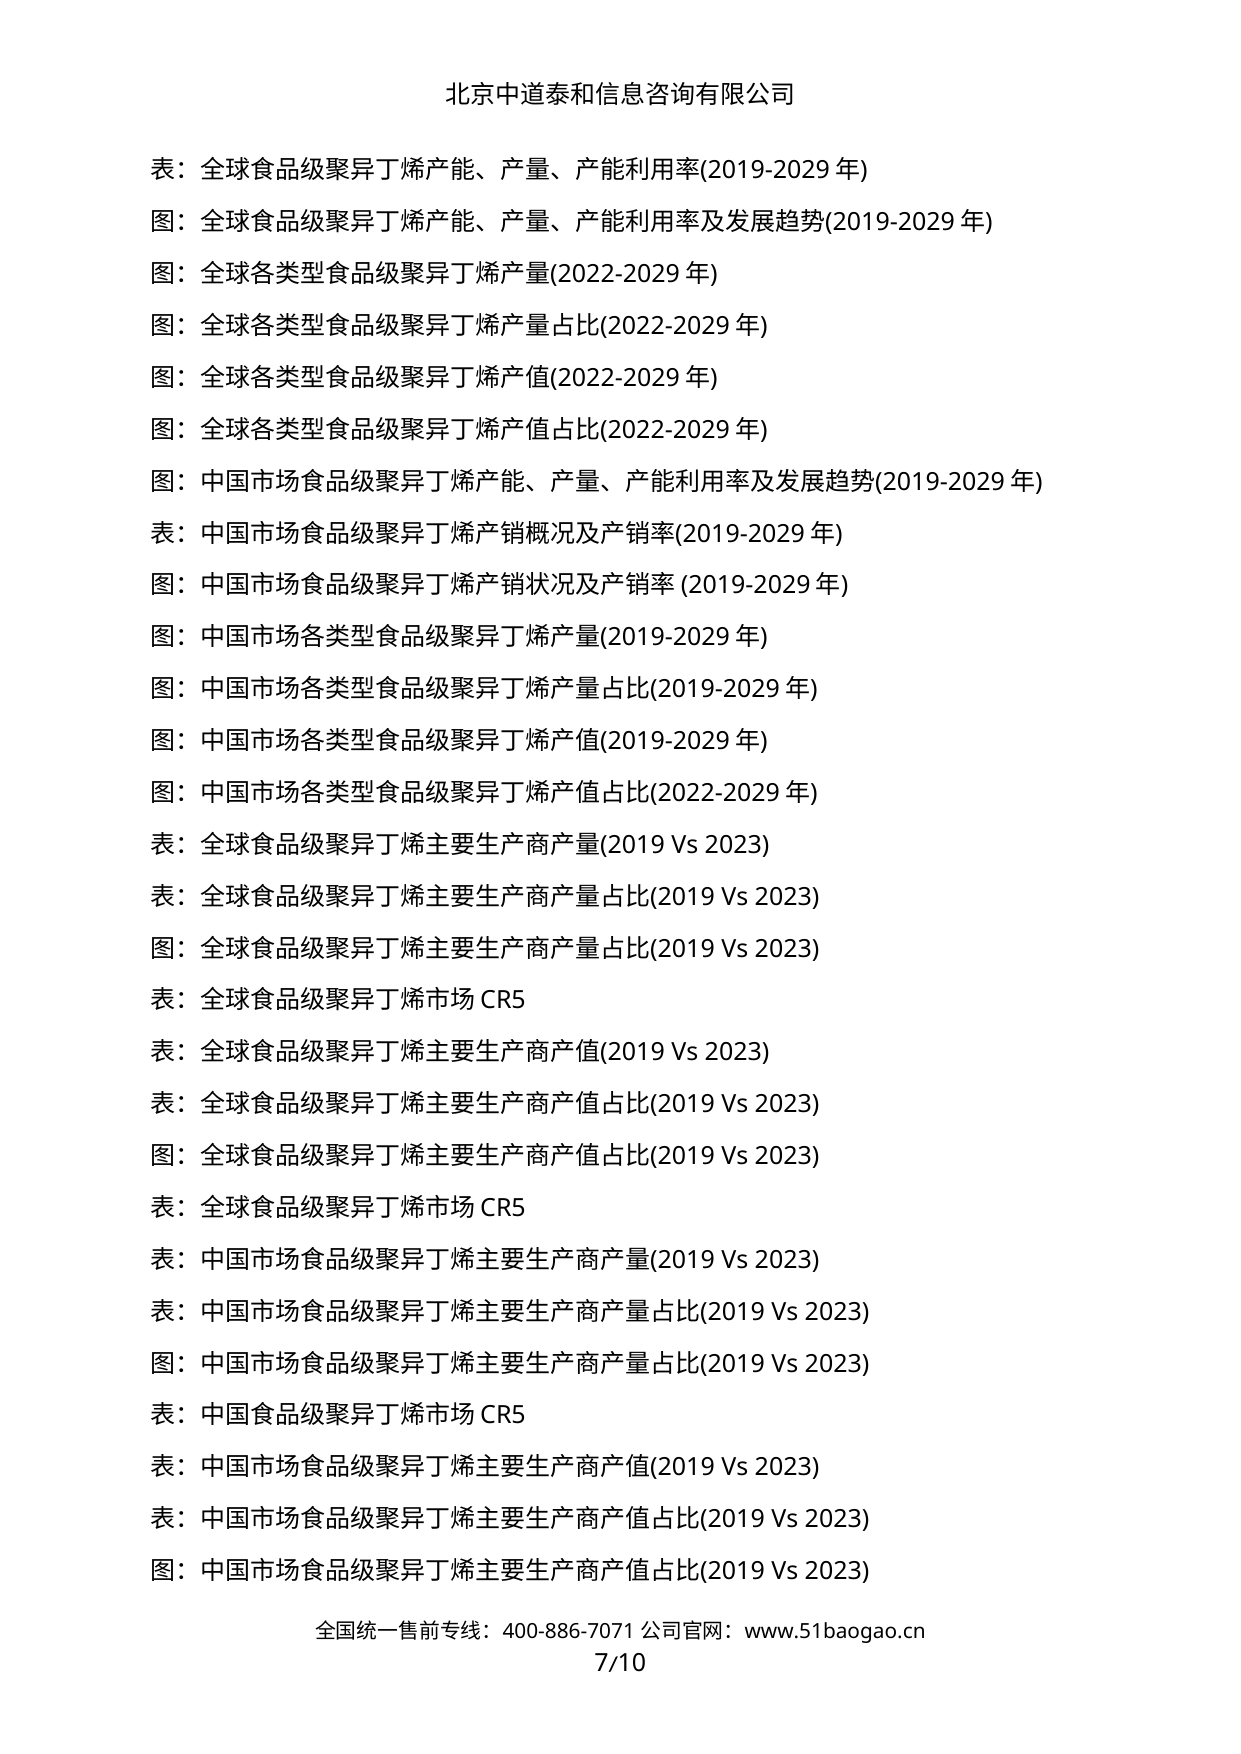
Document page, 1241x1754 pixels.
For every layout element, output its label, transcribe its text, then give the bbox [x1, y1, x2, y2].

text 图：中国市场食品级聚异丁烯主要生产商产量占比(2019 Vs 2023) [150, 1343, 1090, 1379]
text 图：中国市场各类型食品级聚异丁烯产值(2019-2029年) [150, 721, 1090, 757]
text 图：全球食品级聚异丁烯主要生产商产量占比(2019 Vs 2023) [150, 928, 1090, 964]
text 图：中国市场各类型食品级聚异丁烯产值占比(2022-2029年) [150, 772, 1090, 809]
text 表：全球食品级聚异丁烯主要生产商产值占比(2019 Vs 2023) [150, 1084, 1090, 1120]
text 图：全球各类型食品级聚异丁烯产量(2022-2029年) [150, 254, 1090, 290]
text 图：中国市场各类型食品级聚异丁烯产量(2019-2029年) [150, 617, 1090, 653]
text 图：全球各类型食品级聚异丁烯产量占比(2022-2029年) [150, 306, 1090, 342]
text 表：全球食品级聚异丁烯主要生产商产量占比(2019 Vs 2023) [150, 876, 1090, 912]
text 表：中国市场食品级聚异丁烯主要生产商产量(2019 Vs 2023) [150, 1239, 1090, 1276]
text 图：全球各类型食品级聚异丁烯产值占比(2022-2029年) [150, 409, 1090, 446]
text 图：全球食品级聚异丁烯产能、产量、产能利用率及发展趋势(2019-2029年) [150, 202, 1090, 238]
text 表：中国市场食品级聚异丁烯主要生产商产值(2019 Vs 2023) [150, 1447, 1090, 1483]
text 图：全球食品级聚异丁烯主要生产商产值占比(2019 Vs 2023) [150, 1136, 1090, 1172]
text 图：中国市场食品级聚异丁烯产能、产量、产能利用率及发展趋势(2019-2029年) [150, 461, 1090, 497]
text 表：全球食品级聚异丁烯主要生产商产值(2019 Vs 2023) [150, 1032, 1090, 1068]
text 表：全球食品级聚异丁烯主要生产商产量(2019 Vs 2023) [150, 824, 1090, 861]
text 表：中国市场食品级聚异丁烯产销概况及产销率(2019-2029年) [150, 513, 1090, 549]
text 表：中国食品级聚异丁烯市场CR5 [150, 1395, 1090, 1431]
text 表：中国市场食品级聚异丁烯主要生产商产量占比(2019 Vs 2023) [150, 1291, 1090, 1327]
text 图：中国市场食品级聚异丁烯产销状况及产销率 (2019-2029年) [150, 565, 1090, 601]
text 图：全球各类型食品级聚异丁烯产值(2022-2029年) [150, 357, 1090, 394]
text 表：中国市场食品级聚异丁烯主要生产商产值占比(2019 Vs 2023) [150, 1499, 1090, 1535]
text 表：全球食品级聚异丁烯市场CR5 [150, 1187, 1090, 1224]
text 图：中国市场食品级聚异丁烯主要生产商产值占比(2019 Vs 2023) [150, 1551, 1090, 1587]
text 表：全球食品级聚异丁烯市场CR5 [150, 980, 1090, 1016]
text 图：中国市场各类型食品级聚异丁烯产量占比(2019-2029年) [150, 669, 1090, 705]
text 表：全球食品级聚异丁烯产能、产量、产能利用率(2019-2029年) [150, 150, 1090, 186]
